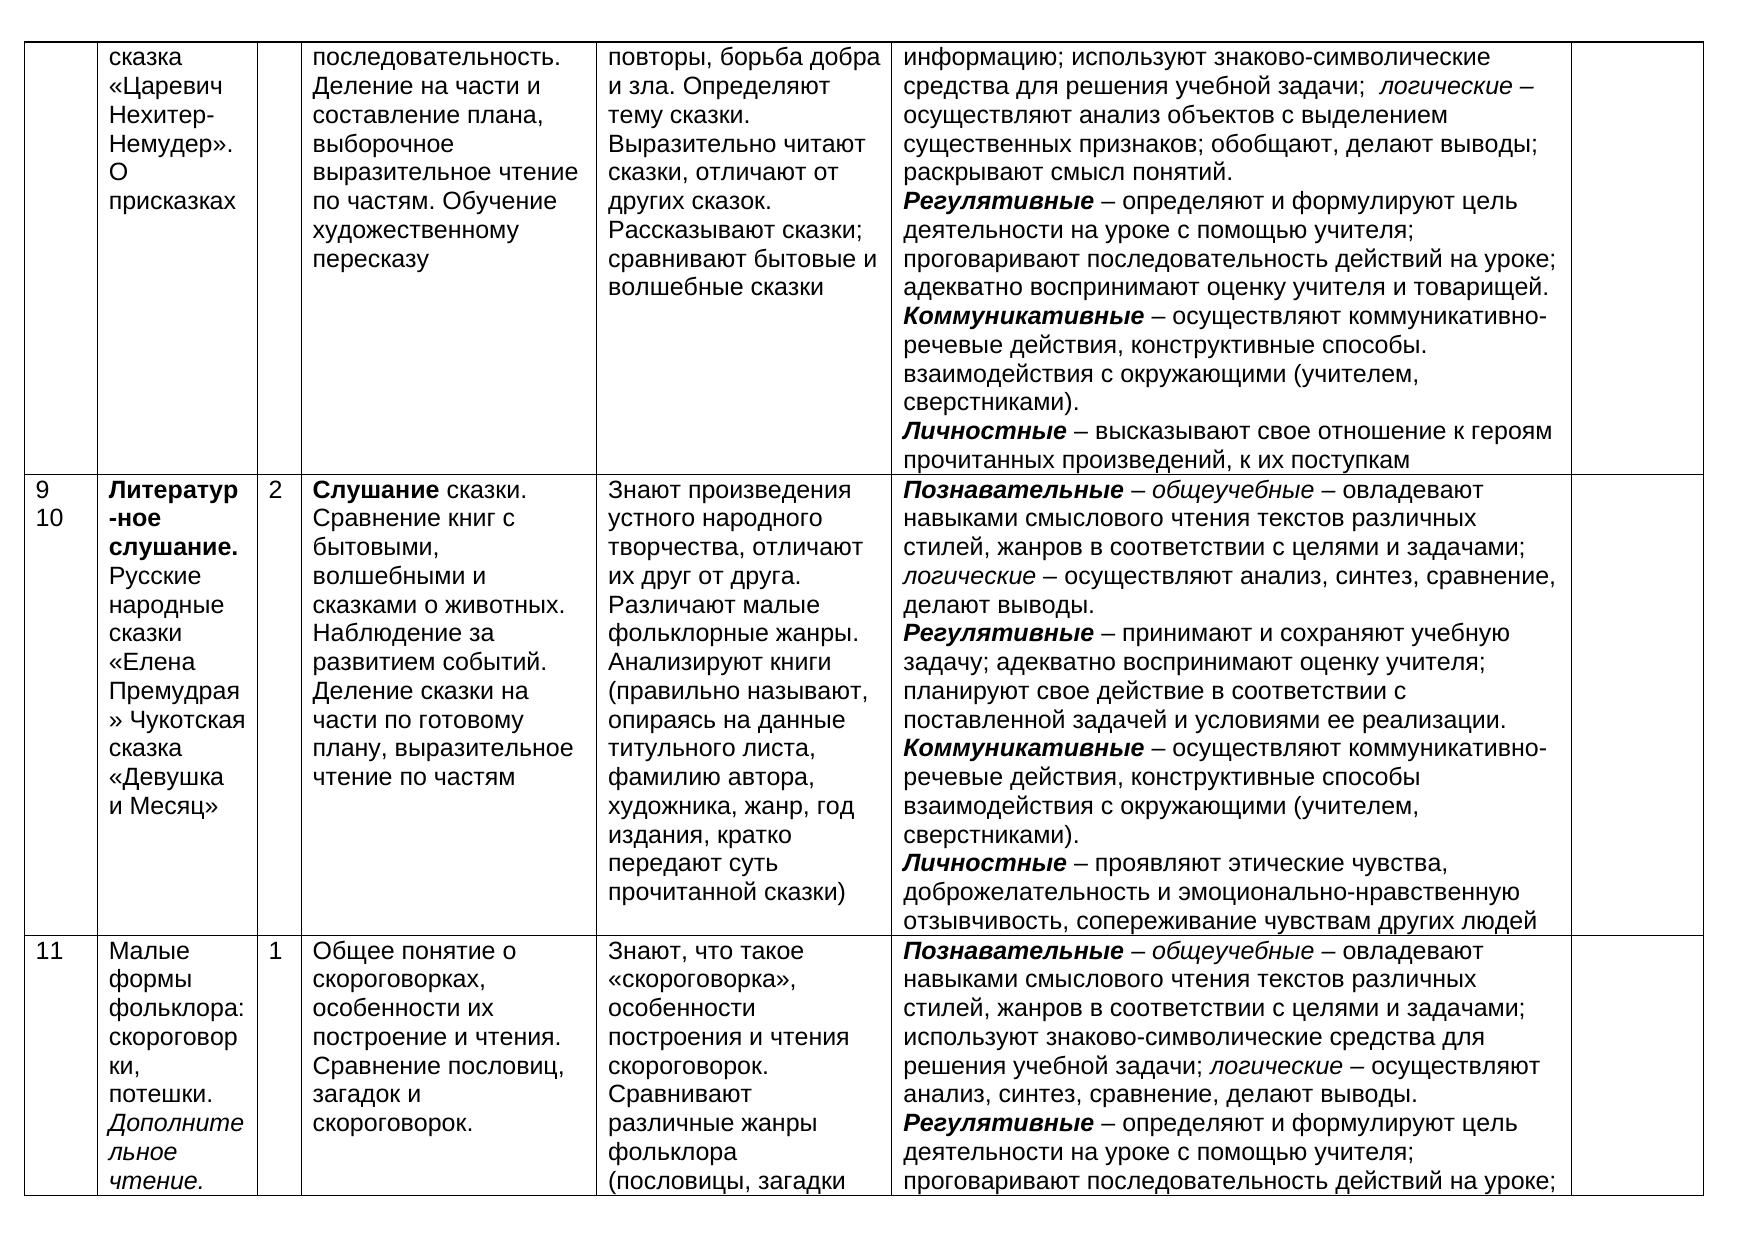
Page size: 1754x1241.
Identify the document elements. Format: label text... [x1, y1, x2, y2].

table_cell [302, 936, 596, 1194]
table_cell 2 [258, 475, 301, 935]
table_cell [597, 43, 891, 474]
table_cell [597, 936, 891, 1194]
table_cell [302, 43, 596, 474]
table_cell [1572, 43, 1703, 474]
table_cell 11 [25, 936, 97, 1194]
table_cell Слушание сказки. Сравнение книг с бытовыми, волшебными и сказками о животных. Наблюдение за развитием событий. Деление сказки на части по готовому плану, выразительное чтение по частям [302, 475, 596, 935]
table_cell 9 10 [25, 475, 97, 935]
table_cell Литератур-ное слушание. Русские народные сказки «Елена Премудрая» Чукотская сказка «Девушка и Месяц» [98, 475, 257, 935]
table_cell Познавательные – общеучебные – овладевают навыками смыслового чтения текстов различных стилей, жанров в соответствии с целями и задачами; логические – осуществляют анализ, синтез, сравнение, делают выводы. Регулятивные – принимают и сохраняют учебную задачу; адекватно воспринимают оценку учителя; планируют свое действие в соответствии с поставленной задачей и условиями ее реализации. Коммуникативные – осуществляют коммуникативно-речевые действия, конструктивные способы взаимодействия с окружающими (учителем, сверстниками). Личностные – проявляют этические чувства, доброжелательность и эмоционально-нравственную отзывчивость, сопереживание чувствам других людей [892, 475, 1571, 935]
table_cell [98, 936, 257, 1194]
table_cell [892, 43, 1571, 474]
table_cell 1 [258, 43, 301, 474]
table_cell [1572, 475, 1703, 935]
table_cell Знают произведения устного народного творчества, отличают их друг от друга. Различают малые фольклорные жанры. Анализируют книги (правильно называют, опираясь на данные титульного листа, фамилию автора, художника, жанр, год издания, кратко передают суть прочитанной сказки) [597, 475, 891, 935]
table_cell 8 [25, 43, 97, 474]
table_cell 1 [258, 936, 301, 1194]
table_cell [892, 936, 1571, 1194]
table_cell [1572, 936, 1703, 1194]
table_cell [98, 43, 257, 474]
